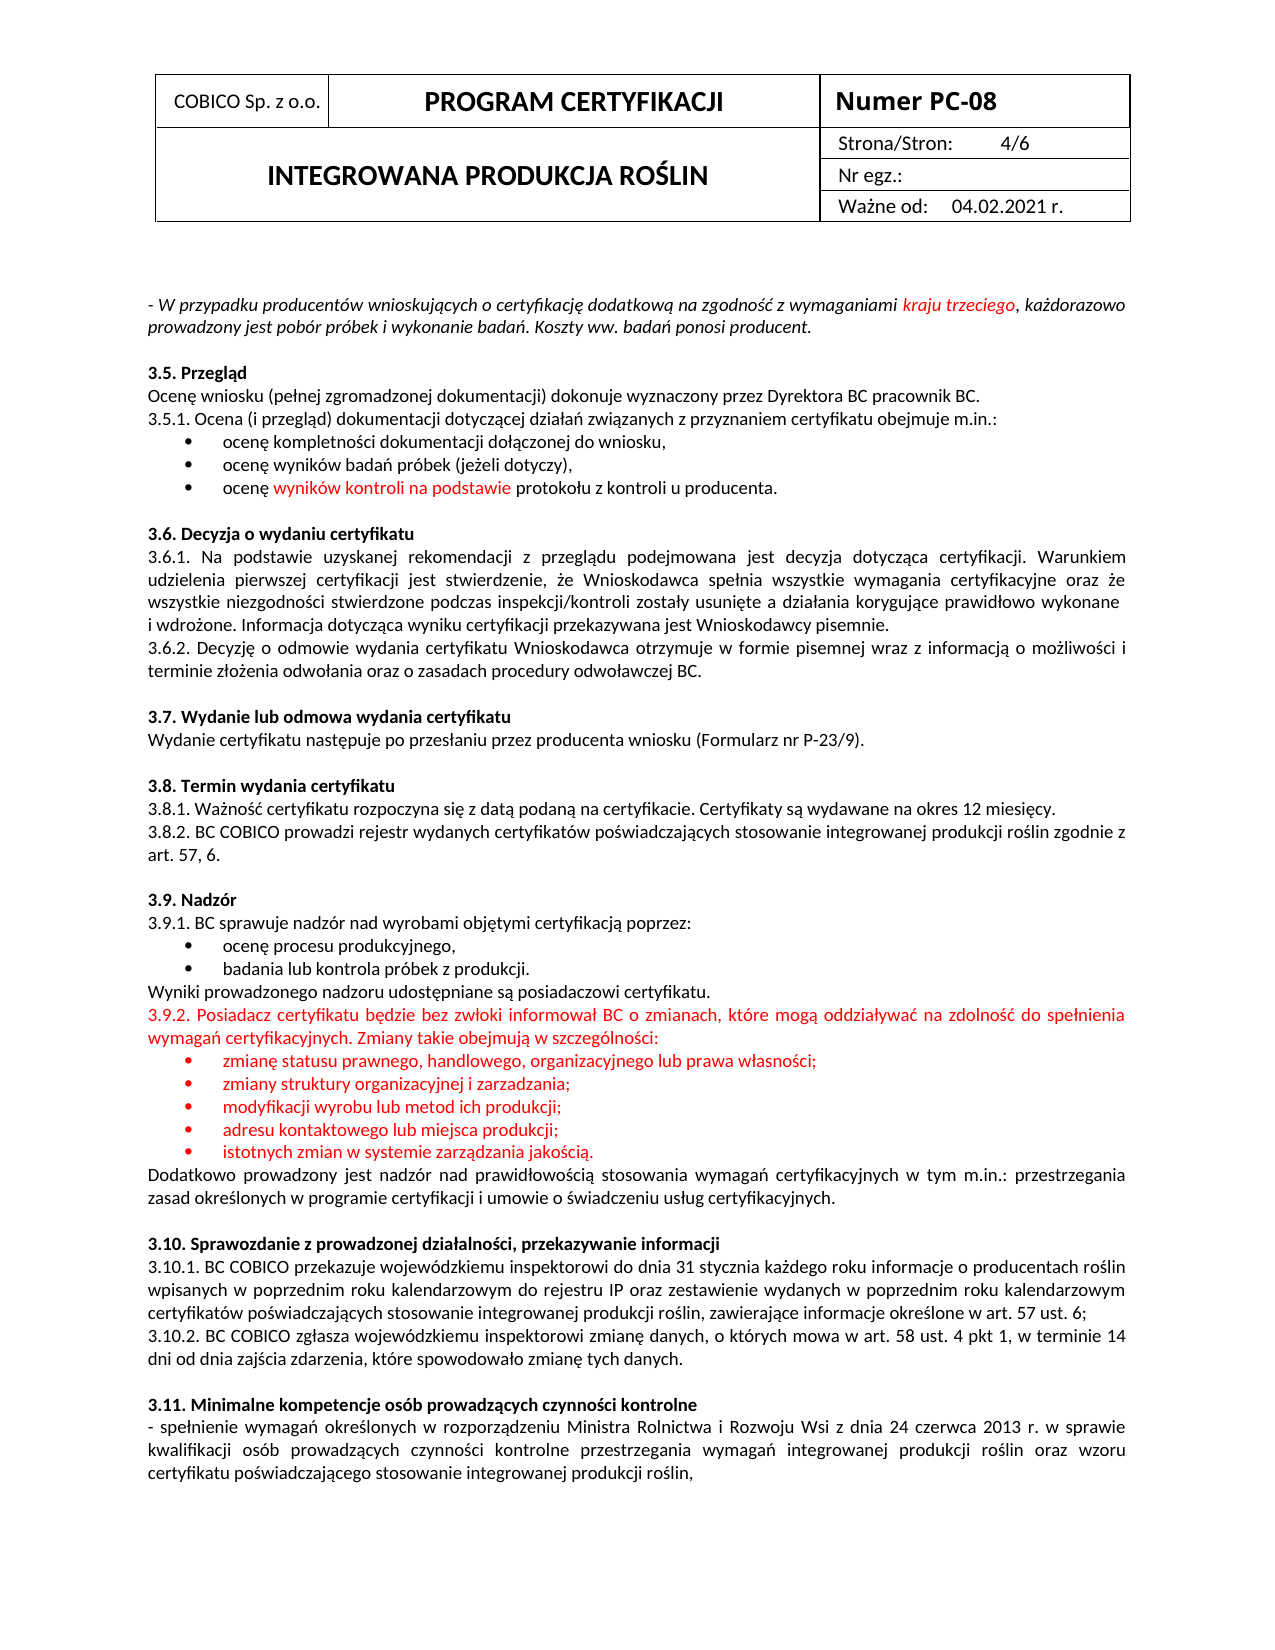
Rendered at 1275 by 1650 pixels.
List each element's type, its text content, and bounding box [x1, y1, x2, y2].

list zmiany struktury organizacyjnej i zarzadzania; [185, 1072, 1127, 1095]
subtitle - W przypadku producentów wnioskujących o certyfikację dodatkową na zgodność z wymaganiami kraju trzeciego, każdorazowo prowadzony jest pobór próbek i wykonanie badań. Koszty ww. badań ponosi producent. [148, 293, 1127, 339]
list ocenę wyników kontroli na podstawie protokołu z kontroli u producenta. [185, 476, 1127, 499]
text 3.10. Sprawozdanie z prowadzonej działalności, przekazywanie informacji [148, 1232, 1127, 1255]
text 3.6. Decyzja o wydaniu certyfikatu [148, 522, 1127, 545]
text 3.8.1. Ważność certyfikatu rozpoczyna się z datą podaną na certyfikacie. Certyfikaty są wydawane na okres 12 miesięcy. [148, 797, 1127, 820]
text 3.5. Przegląd [148, 362, 1127, 384]
text 3.9. Nadzór [148, 889, 1127, 912]
text 3.8.2. BC COBICO prowadzi rejestr wydanych certyfikatów poświadczających stosowanie integrowanej produkcji roślin zgodnie z art. 57, 6. [148, 820, 1127, 866]
list ocenę kompletności dokumentacji dołączonej do wniosku, [185, 430, 1127, 453]
text 3.10.1. BC COBICO przekazuje wojewódzkiemu inspektorowi do dnia 31 stycznia każdego roku informacje o producentach roślin wpisanych w poprzednim roku kalendarzowym do rejestru IP oraz zestawienie wydanych w poprzednim roku kalendarzowym certyfikatów poświadczających stosowanie integrowanej produkcji roślin, zawierające informacje określone w art. 57 ust. 6; [148, 1255, 1127, 1324]
text 3.11. Minimalne kompetencje osób prowadzących czynności kontrolne [148, 1393, 1127, 1416]
list 3.6.2. Decyzję o odmowie wydania certyfikatu Wnioskodawca otrzymuje w formie pisemnej wraz z informacją o możliwości i terminie złożenia odwołania oraz o zasadach procedury odwoławczej BC. [148, 637, 1127, 682]
text 3.10.2. BC COBICO zgłasza wojewódzkiemu inspektorowi zmianę danych, o których mowa w art. 58 ust. 4 pkt 1, w terminie 14 dni od dnia zajścia zdarzenia, które spowodowało zmianę tych danych. [148, 1324, 1127, 1370]
text Wydanie certyfikatu następuje po przesłaniu przez producenta wniosku (Formularz nr P-23/9). [148, 728, 1127, 751]
list modyfikacji wyrobu lub metod ich produkcji; [185, 1095, 1127, 1118]
list adresu kontaktowego lub miejsca produkcji; [185, 1118, 1127, 1141]
list zmianę statusu prawnego, handlowego, organizacyjnego lub prawa własności; [185, 1049, 1127, 1072]
text 3.5.1. Ocena (i przegląd) dokumentacji dotyczącej działań związanych z przyznaniem certyfikatu obejmuje m.in.: [148, 407, 1127, 430]
list istotnych zmian w systemie zarządzania jakością. [185, 1141, 1127, 1164]
list Dodatkowo prowadzony jest nadzór nad prawidłowością stosowania wymagań certyfikacyjnych w tym m.in.: przestrzegania zasad określonych w programie certyfikacji i umowie o świadczeniu usług certyfikacyjnych. [148, 1164, 1127, 1209]
text 3.8. Termin wydania certyfikatu [148, 774, 1127, 797]
text 3.9.2. Posiadacz certyfikatu będzie bez zwłoki informował BC o zmianach, które mogą oddziaływać na zdolność do spełnienia wymagań certyfikacyjnych. Zmiany takie obejmują w szczególności: [148, 1003, 1127, 1049]
text 3.7. Wydanie lub odmowa wydania certyfikatu [148, 705, 1127, 728]
list ocenę procesu produkcyjnego, [185, 934, 1127, 957]
list Wyniki prowadzonego nadzoru udostępniane są posiadaczowi certyfikatu. [148, 980, 1127, 1003]
text - spełnienie wymagań określonych w rozporządzeniu Ministra Rolnictwa i Rozwoju Wsi z dnia 24 czerwca 2013 r. w sprawie kwalifikacji osób prowadzących czynności kontrolne przestrzegania wymagań integrowanej produkcji roślin oraz wzoru certyfikatu poświadczającego stosowanie integrowanej produkcji roślin, [148, 1416, 1127, 1484]
list badania lub kontrola próbek z produkcji. [185, 957, 1127, 980]
text Ocenę wniosku (pełnej zgromadzonej dokumentacji) dokonuje wyznaczony przez Dyrektora BC pracownik BC. [148, 384, 1127, 407]
text 3.9.1. BC sprawuje nadzór nad wyrobami objętymi certyfikacją poprzez: [148, 912, 1127, 934]
text 3.6.1. Na podstawie uzyskanej rekomendacji z przeglądu podejmowana jest decyzja dotycząca certyfikacji. Warunkiem udzielenia pierwszej certyfikacji jest stwierdzenie, że Wnioskodawca spełnia wszystkie wymagania certyfikacyjne oraz że wszystkie niezgodności stwierdzone podczas inspekcji/kontroli zostały usunięte a działania korygujące prawidłowo wykonane i wdrożone. Informacja dotycząca wyniku certyfikacji przekazywana jest Wnioskodawcy pisemnie. [148, 545, 1127, 637]
list ocenę wyników badań próbek (jeżeli dotyczy), [185, 453, 1127, 476]
